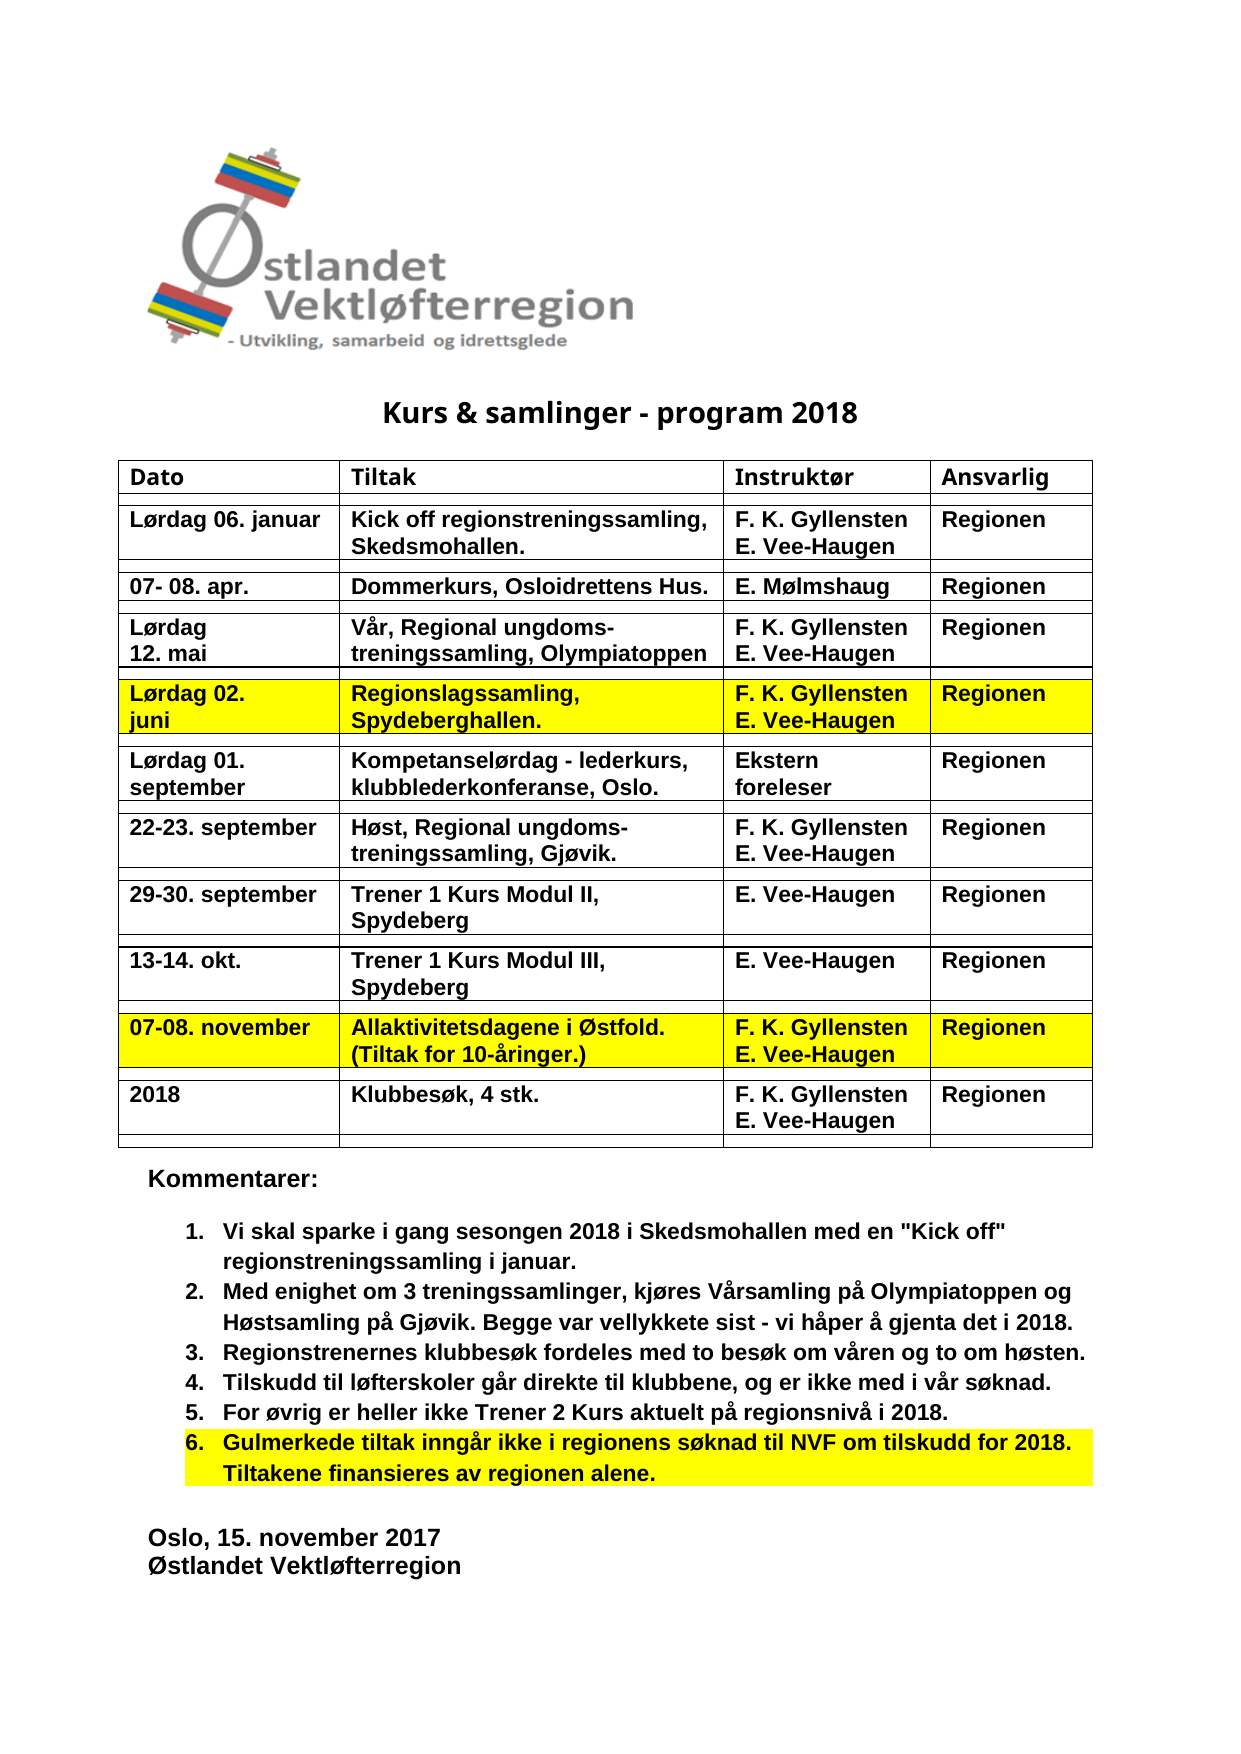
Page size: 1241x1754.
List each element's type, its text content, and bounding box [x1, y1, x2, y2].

text Kommentarer: [148, 1148, 1093, 1193]
picture [147, 147, 643, 381]
table_cell [931, 734, 1092, 746]
table_cell Regionen [931, 680, 1092, 733]
table_cell [119, 1068, 339, 1080]
table_cell Regionen [931, 948, 1092, 1000]
table_cell 2018 [119, 1081, 339, 1134]
list Gulmerkede tiltak inngår ikke i regionens søknad til NVF om tilskudd for 2018. Tiltakene finansieres av regionen alene. [185, 1429, 1093, 1486]
table_cell Lørdag 01. september [119, 747, 339, 800]
table_header Dato [119, 461, 339, 492]
table_cell [119, 868, 339, 880]
table_header Tiltak [340, 461, 723, 492]
table_cell [931, 560, 1092, 572]
table_cell [119, 734, 339, 746]
table_cell 07- 08. apr. [119, 573, 339, 599]
table_cell Dommerkurs, Osloidrettens Hus. [340, 573, 723, 599]
table_cell [931, 1068, 1092, 1080]
table_cell Regionen [931, 814, 1092, 867]
table_cell F. K. Gyllensten E. Vee-Haugen [724, 680, 930, 733]
table_cell Lørdag 02. juni [119, 680, 339, 733]
table_cell Regionen [931, 614, 1092, 666]
table_cell F. K. Gyllensten E. Vee-Haugen [724, 614, 930, 666]
table_header Oslo, 15. november 2017 Østlandet Vektløfterregion [136, 1511, 500, 1580]
table_cell [724, 601, 930, 613]
table_cell Regionen [931, 881, 1092, 933]
table_cell Kick off regionstreningssamling, Skedsmohallen. [340, 506, 723, 559]
table_cell Høst, Regional ungdoms-treningssamling, Gjøvik. [340, 814, 723, 867]
table_header Instruktør [724, 461, 930, 492]
table_cell [340, 1135, 723, 1147]
table_cell F. K. Gyllensten E. Vee-Haugen [724, 1014, 930, 1067]
table_cell E. Vee-Haugen [724, 881, 930, 933]
table_cell [340, 560, 723, 572]
table_cell F. K. Gyllensten E. Vee-Haugen [724, 814, 930, 867]
table_cell Regionslagssamling, Spydeberghallen. [340, 680, 723, 733]
text Kurs & samlinger - program 2018 [148, 392, 1093, 460]
table_cell Vår, Regional ungdoms-treningssamling, Olympiatoppen [340, 614, 723, 666]
table_cell Allaktivitetsdagene i Østfold. (Tiltak for 10-åringer.) [340, 1014, 723, 1067]
table_cell Regionen [931, 747, 1092, 800]
table_cell [340, 868, 723, 880]
table_cell Trener 1 Kurs Modul II, Spydeberg [340, 881, 723, 933]
table_cell [119, 935, 339, 946]
table_cell [724, 1135, 930, 1147]
table_cell [119, 668, 339, 679]
table_cell [119, 801, 339, 813]
table_cell Regionen [931, 506, 1092, 559]
table_cell [931, 935, 1092, 946]
table_cell [340, 1068, 723, 1080]
table_cell [119, 560, 339, 572]
table_cell Regionen [931, 573, 1092, 599]
table_header Ansvarlig [931, 461, 1092, 492]
table_cell 29-30. september [119, 881, 339, 933]
table_cell [340, 1001, 723, 1013]
table_cell [119, 601, 339, 613]
table_cell F. K. Gyllensten E. Vee-Haugen [724, 506, 930, 559]
list For øvrig er heller ikke Trener 2 Kurs aktuelt på regionsnivå i 2018. [185, 1399, 1093, 1426]
table_cell Lørdag 12. mai [119, 614, 339, 666]
table_cell Trener 1 Kurs Modul III, Spydeberg [340, 948, 723, 1000]
table_cell [119, 1135, 339, 1147]
table_cell 07-08. november [119, 1014, 339, 1067]
table_cell [340, 668, 723, 679]
table_cell [340, 734, 723, 746]
table_cell [119, 1001, 339, 1013]
table_cell 13-14. okt. [119, 948, 339, 1000]
table_cell [931, 601, 1092, 613]
list Regionstrenernes klubbesøk fordeles med to besøk om våren og to om høsten. [185, 1339, 1093, 1365]
table_cell [724, 1001, 930, 1013]
table_cell [724, 560, 930, 572]
table_cell [724, 494, 930, 505]
table_cell [119, 494, 339, 505]
table_cell [931, 668, 1092, 679]
table_cell [340, 935, 723, 946]
table_cell Klubbesøk, 4 stk. [340, 1081, 723, 1134]
table_cell [931, 494, 1092, 505]
table_cell [724, 734, 930, 746]
list Vi skal sparke i gang sesongen 2018 i Skedsmohallen med en "Kick off" regionstreningssamling i januar. [185, 1218, 1093, 1274]
table_cell E. Vee-Haugen [724, 948, 930, 1000]
table_cell Kompetanselørdag - lederkurs, klubblederkonferanse, Oslo. [340, 747, 723, 800]
table_cell Regionen [931, 1081, 1092, 1134]
table_cell [931, 1135, 1092, 1147]
table_cell F. K. Gyllensten E. Vee-Haugen [724, 1081, 930, 1134]
table_cell [724, 1068, 930, 1080]
table_cell [724, 801, 930, 813]
table_cell [340, 801, 723, 813]
table_cell 22-23. september [119, 814, 339, 867]
table_cell [931, 801, 1092, 813]
table_cell [340, 601, 723, 613]
table_cell E. Mølmshaug [724, 573, 930, 599]
table_cell [931, 868, 1092, 880]
table_cell [931, 1001, 1092, 1013]
table_cell Ekstern foreleser [724, 747, 930, 800]
table_cell Lørdag 06. januar [119, 506, 339, 559]
list Tilskudd til løfterskoler går direkte til klubbene, og er ikke med i vår søknad. [185, 1369, 1093, 1395]
list Med enighet om 3 treningssamlinger, kjøres Vårsamling på Olympiatoppen og Høstsamling på Gjøvik. Begge var vellykkete sist - vi håper å gjenta det i 2018. [185, 1278, 1093, 1335]
table_cell [724, 935, 930, 946]
table_cell [724, 668, 930, 679]
table_cell [724, 868, 930, 880]
table_cell Regionen [931, 1014, 1092, 1067]
table_cell [340, 494, 723, 505]
